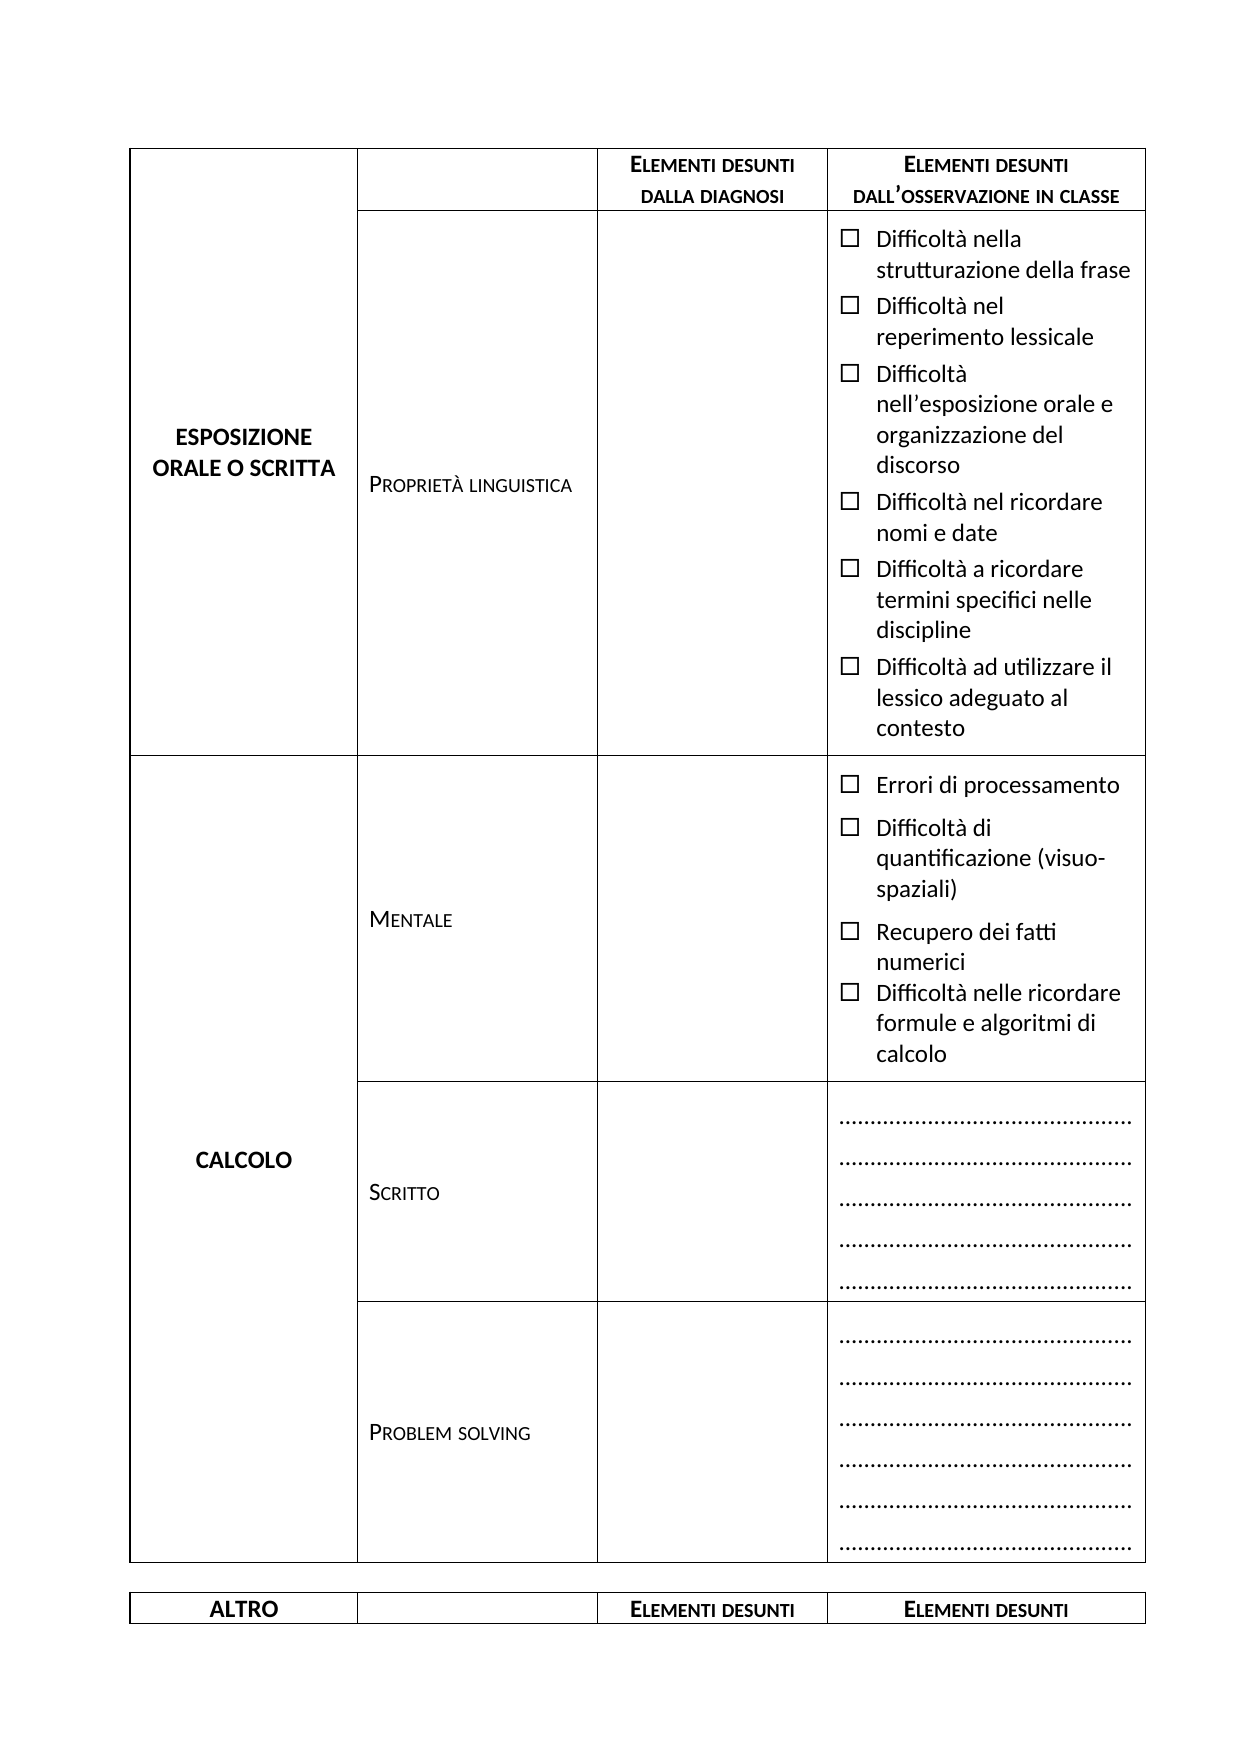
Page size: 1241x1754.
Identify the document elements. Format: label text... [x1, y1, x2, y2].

table_header [358, 1593, 597, 1623]
table_cell [598, 756, 827, 1081]
table_cell [828, 1082, 1145, 1301]
table_cell CALCOLO [131, 756, 357, 1562]
table_cell Problem solving [358, 1302, 597, 1562]
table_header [828, 1593, 1145, 1623]
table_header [598, 1593, 827, 1623]
table_cell [828, 1302, 1145, 1562]
table_header ESPOSIZIONE ORALE O SCRITTA [131, 149, 357, 755]
table_header [358, 149, 597, 210]
table_cell [598, 1082, 827, 1301]
table_cell [598, 211, 827, 755]
table_cell Difficoltà nella strutturazione della frase Difficoltà nel reperimento lessicale Difficoltà nell’esposizione orale e organizzazione del discorso Difficoltà nel ricordare nomi e date Difficoltà a ricordare termini specifici nelle discipline Difficoltà ad utilizzare il lessico adeguato al contesto [828, 211, 1145, 755]
table_header Elementi desunti dalla diagnosi [598, 149, 827, 210]
table_header ALTRO [131, 1593, 357, 1623]
table_cell Errori di processamento Difficoltà di quantificazione (visuo-spaziali) Recupero dei fatti numerici Difficoltà nelle ricordare formule e algoritmi di calcolo [828, 756, 1145, 1081]
table_cell Scritto [358, 1082, 597, 1301]
table_cell [598, 1302, 827, 1562]
table_cell Mentale [358, 756, 597, 1081]
table_cell Proprietà linguistica [358, 211, 597, 755]
table_header Elementi desunti dall’osservazione in classe [828, 149, 1145, 210]
